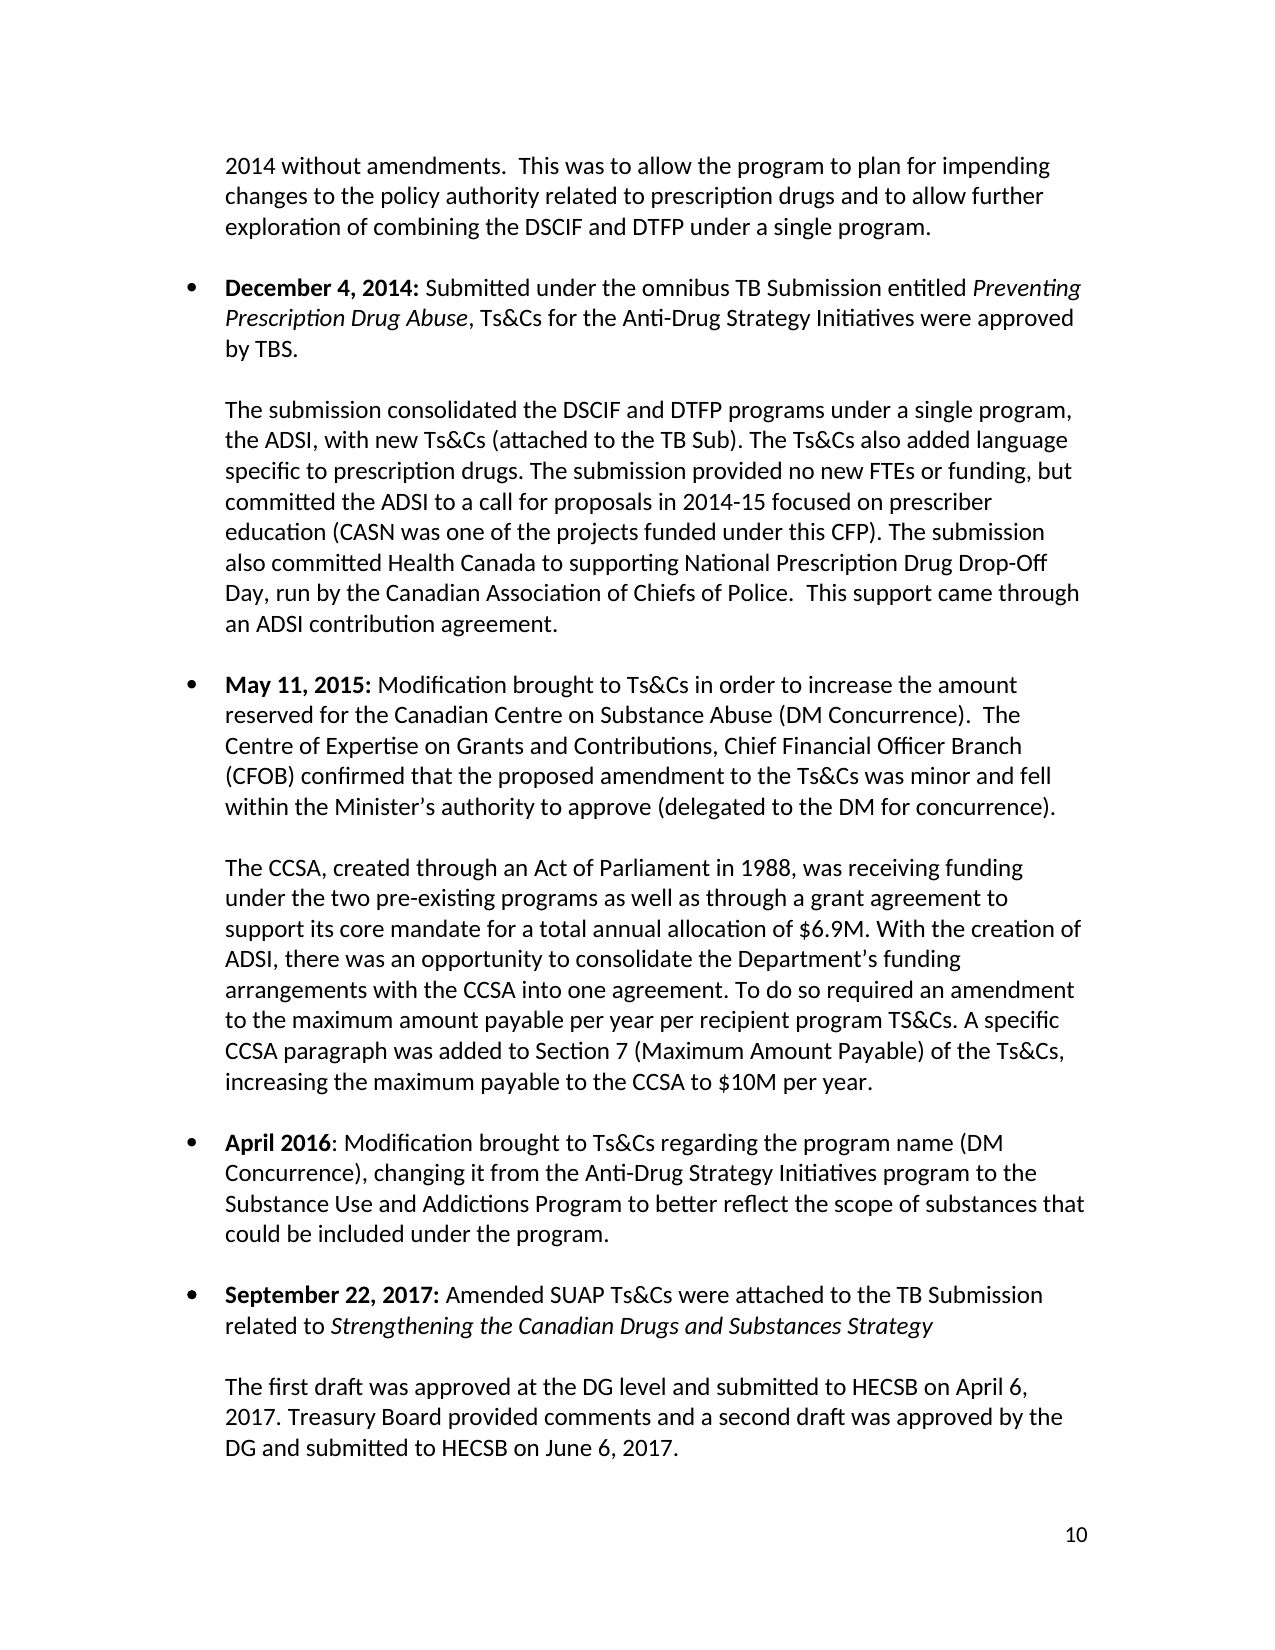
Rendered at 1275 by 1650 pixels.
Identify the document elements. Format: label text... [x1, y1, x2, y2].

text The first draft was approved at the DG level and submitted to HECSB on April 6, 2017. Treasury Board provided comments and a second draft was approved by the DG and submitted to HECSB on June 6, 2017. [225, 1371, 1087, 1462]
list The CCSA, created through an Act of Parliament in 1988, was receiving funding under the two pre-existing programs as well as through a grant agreement to support its core mandate for a total annual allocation of $6.9M. With the creation of ADSI, there was an opportunity to consolidate the Department’s funding arrangements with the CCSA into one agreement. To do so required an amendment to the maximum amount payable per year per recipient program TS&Cs. A specific CCSA paragraph was added to Section 7 (Maximum Amount Payable) of the Ts&Cs, increasing the maximum payable to the CCSA to $10M per year. [225, 852, 1087, 1096]
list September 22, 2017: Amended SUAP Ts&Cs were attached to the TB Submission related to Strengthening the Canadian Drugs and Substances Strategy [187, 1279, 1087, 1340]
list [187, 150, 1087, 242]
list December 4, 2014: Submitted under the omnibus TB Submission entitled Preventing Prescription Drug Abuse, Ts&Cs for the Anti-Drug Strategy Initiatives were approved by TBS. [187, 272, 1087, 364]
list April 2016: Modification brought to Ts&Cs regarding the program name (DM Concurrence), changing it from the Anti-Drug Strategy Initiatives program to the Substance Use and Addictions Program to better reflect the scope of substances that could be included under the program. [187, 1127, 1087, 1249]
list May 11, 2015: Modification brought to Ts&Cs in order to increase the amount reserved for the Canadian Centre on Substance Abuse (DM Concurrence). The Centre of Expertise on Grants and Contributions, Chief Financial Officer Branch (CFOB) confirmed that the proposed amendment to the Ts&Cs was minor and fell within the Minister’s authority to approve (delegated to the DM for concurrence). [187, 669, 1087, 821]
list The submission consolidated the DSCIF and DTFP programs under a single program, the ADSI, with new Ts&Cs (attached to the TB Sub). The Ts&Cs also added language specific to prescription drugs. The submission provided no new FTEs or funding, but committed the ADSI to a call for proposals in 2014-15 focused on prescriber education (CASN was one of the projects funded under this CFP). The submission also committed Health Canada to supporting National Prescription Drug Drop-Off Day, run by the Canadian Association of Chiefs of Police. This support came through an ADSI contribution agreement. [225, 394, 1087, 638]
